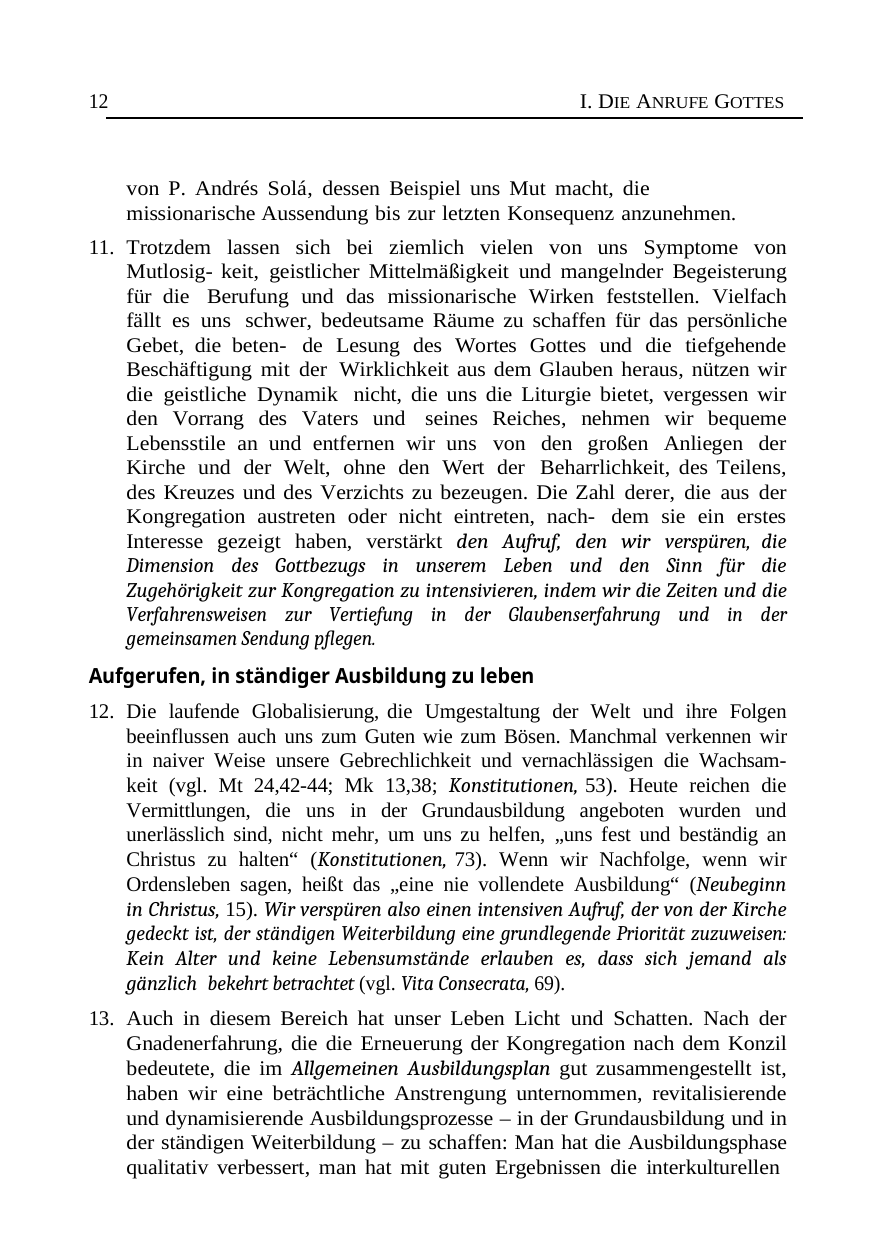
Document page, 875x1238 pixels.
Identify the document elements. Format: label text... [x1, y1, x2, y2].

list Auch in diesem Bereich hat unser Leben Licht und Schatten. Nach der Gnadenerfahrung, die die Erneuerung der Kongregation nach dem Konzil bedeutete, die im Allgemeinen Ausbildungsplan gut zusammengestellt ist, haben wir eine beträchtliche Anstrengung unternommen, revitalisierende und dynamisierende Ausbildungsprozesse – in der Grundausbildung und in der ständigen Weiterbildung – zu schaffen: Man hat die Ausbildungsphase qualitativ verbessert, man hat mit guten Ergebnissen die interkulturellen [88, 1006, 787, 1179]
list Die laufende Globalisierung, die Umgestaltung der Welt und ihre Folgen beeinflussen auch uns zum Guten wie zum Bösen. Manchmal verkennen wir in naiver Weise unsere Gebrechlichkeit und vernachlässigen die Wachsam- keit (vgl. Mt 24,42-44; Mk 13,38; Konstitutionen, 53). Heute reichen die Vermittlungen, die uns in der Grundausbildung angeboten wurden und unerlässlich sind, nicht mehr, um uns zu helfen, „uns fest und beständig an Christus zu halten“ (Konstitutionen, 73). Wenn wir Nachfolge, wenn wir Ordensleben sagen, heißt das „eine nie vollendete Ausbildung“ (Neubeginn in Christus, 15). Wir verspüren also einen intensiven Aufruf, der von der Kirche gedeckt ist, der ständigen Weiterbildung eine grundlegende Priorität zuzuweisen: Kein Alter und keine Lebensumstände erlauben es, dass sich jemand als gänzlich bekehrt betrachtet (vgl. Vita Consecrata, 69). [88, 699, 787, 995]
text 12 I. DIE ANRUFE GOTTES [88, 89, 799, 113]
text von P. Andrés Solá, dessen Beispiel uns Mut macht, die missionarische Aussendung bis zur letzten Konsequenz anzunehmen. [126, 176, 787, 224]
subtitle Aufgerufen, in ständiger Ausbildung zu leben [88, 661, 799, 689]
list Trotzdem lassen sich bei ziemlich vielen von uns Symptome von Mutlosig- keit, geistlicher Mittelmäßigkeit und mangelnder Begeisterung für die Berufung und das missionarische Wirken feststellen. Vielfach fällt es uns schwer, bedeutsame Räume zu schaffen für das persönliche Gebet, die beten- de Lesung des Wortes Gottes und die tiefgehende Beschäftigung mit der Wirklichkeit aus dem Glauben heraus, nützen wir die geistliche Dynamik nicht, die uns die Liturgie bietet, vergessen wir den Vorrang des Vaters und seines Reiches, nehmen wir bequeme Lebensstile an und entfernen wir uns von den großen Anliegen der Kirche und der Welt, ohne den Wert der Beharrlichkeit, des Teilens, des Kreuzes und des Verzichts zu bezeugen. Die Zahl derer, die aus der Kongregation austreten oder nicht eintreten, nach- dem sie ein erstes Interesse gezeigt haben, verstärkt den Aufruf, den wir verspüren, die Dimension des Gottbezugs in unserem Leben und den Sinn für die Zugehörigkeit zur Kongregation zu intensivieren, indem wir die Zeiten und die Verfahrensweisen zur Vertiefung in der Glaubenserfahrung und in der gemeinsamen Sendung pflegen. [88, 235, 787, 651]
